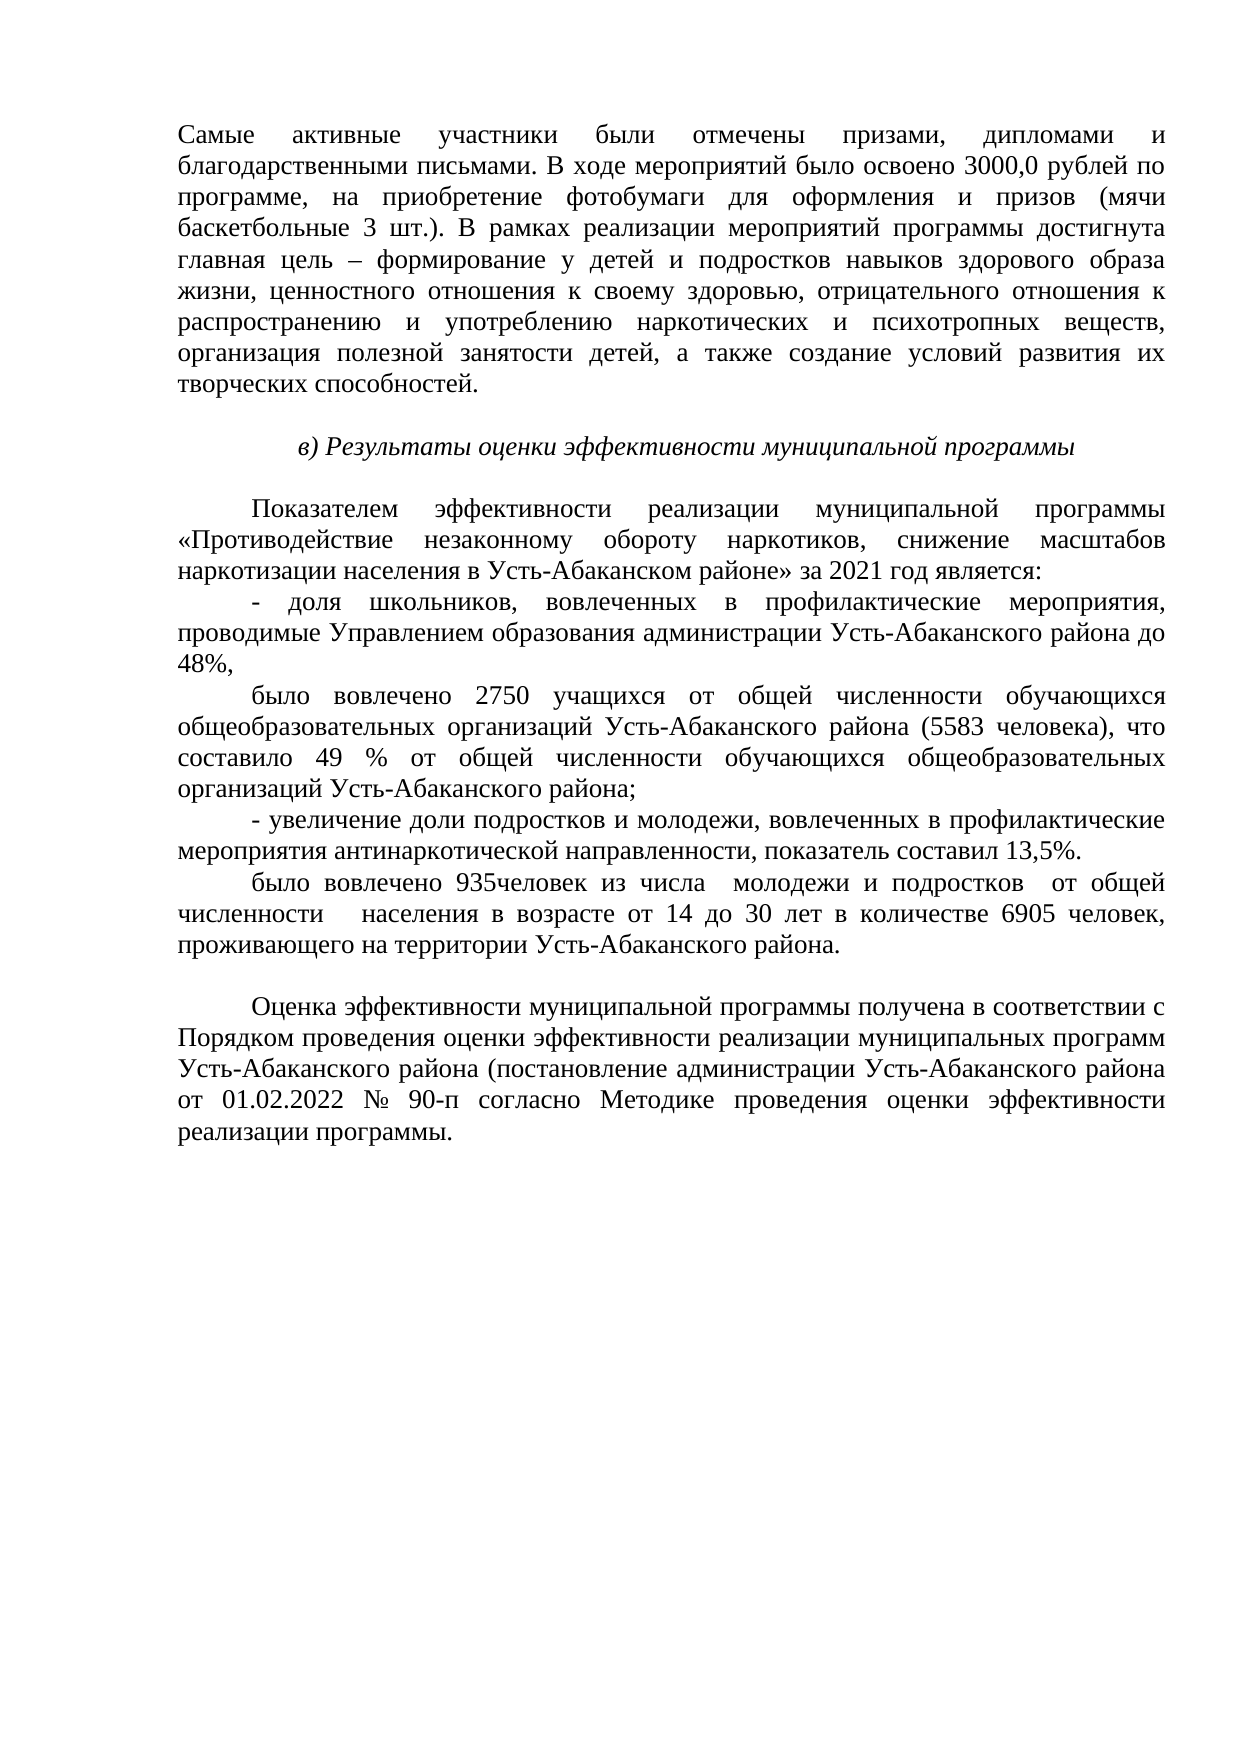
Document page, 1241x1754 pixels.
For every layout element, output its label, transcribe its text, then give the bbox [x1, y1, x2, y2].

text было вовлечено 935человек из числа молодежи и подростков от общей численности населения в возрасте от 14 до 30 лет в количестве 6905 человек, проживающего на территории Усть-Абаканского района. [177, 866, 1167, 959]
text - увеличение доли подростков и молодежи, вовлеченных в профилактические мероприятия антинаркотической направленности, показатель составил 13,5%. [177, 803, 1167, 866]
text было вовлечено 2750 учащихся от общей численности обучающихся общеобразовательных организаций Усть-Абаканского района (5583 человека), что составило 49 % от общей численности обучающихся общеобразовательных организаций Усть-Абаканского района; [177, 679, 1167, 803]
text Показателем эффективности реализации муниципальной программы «Противодействие незаконному обороту наркотиков, снижение масштабов наркотизации населения в Усть-Абаканском районе» за 2021 год является: [177, 492, 1167, 585]
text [177, 118, 1167, 398]
text - доля школьников, вовлеченных в профилактические мероприятия, проводимые Управлением образования администрации Усть-Абаканского района до 48%, [177, 585, 1167, 679]
text Оценка эффективности муниципальной программы получена в соответствии с Порядком проведения оценки эффективности реализации муниципальных программ Усть-Абаканского района (постановление администрации Усть-Абаканского района от 01.02.2022 № 90-п согласно Методике проведения оценки эффективности реализации программы. [177, 990, 1167, 1146]
text в) Результаты оценки эффективности муниципальной программы [177, 429, 1196, 461]
